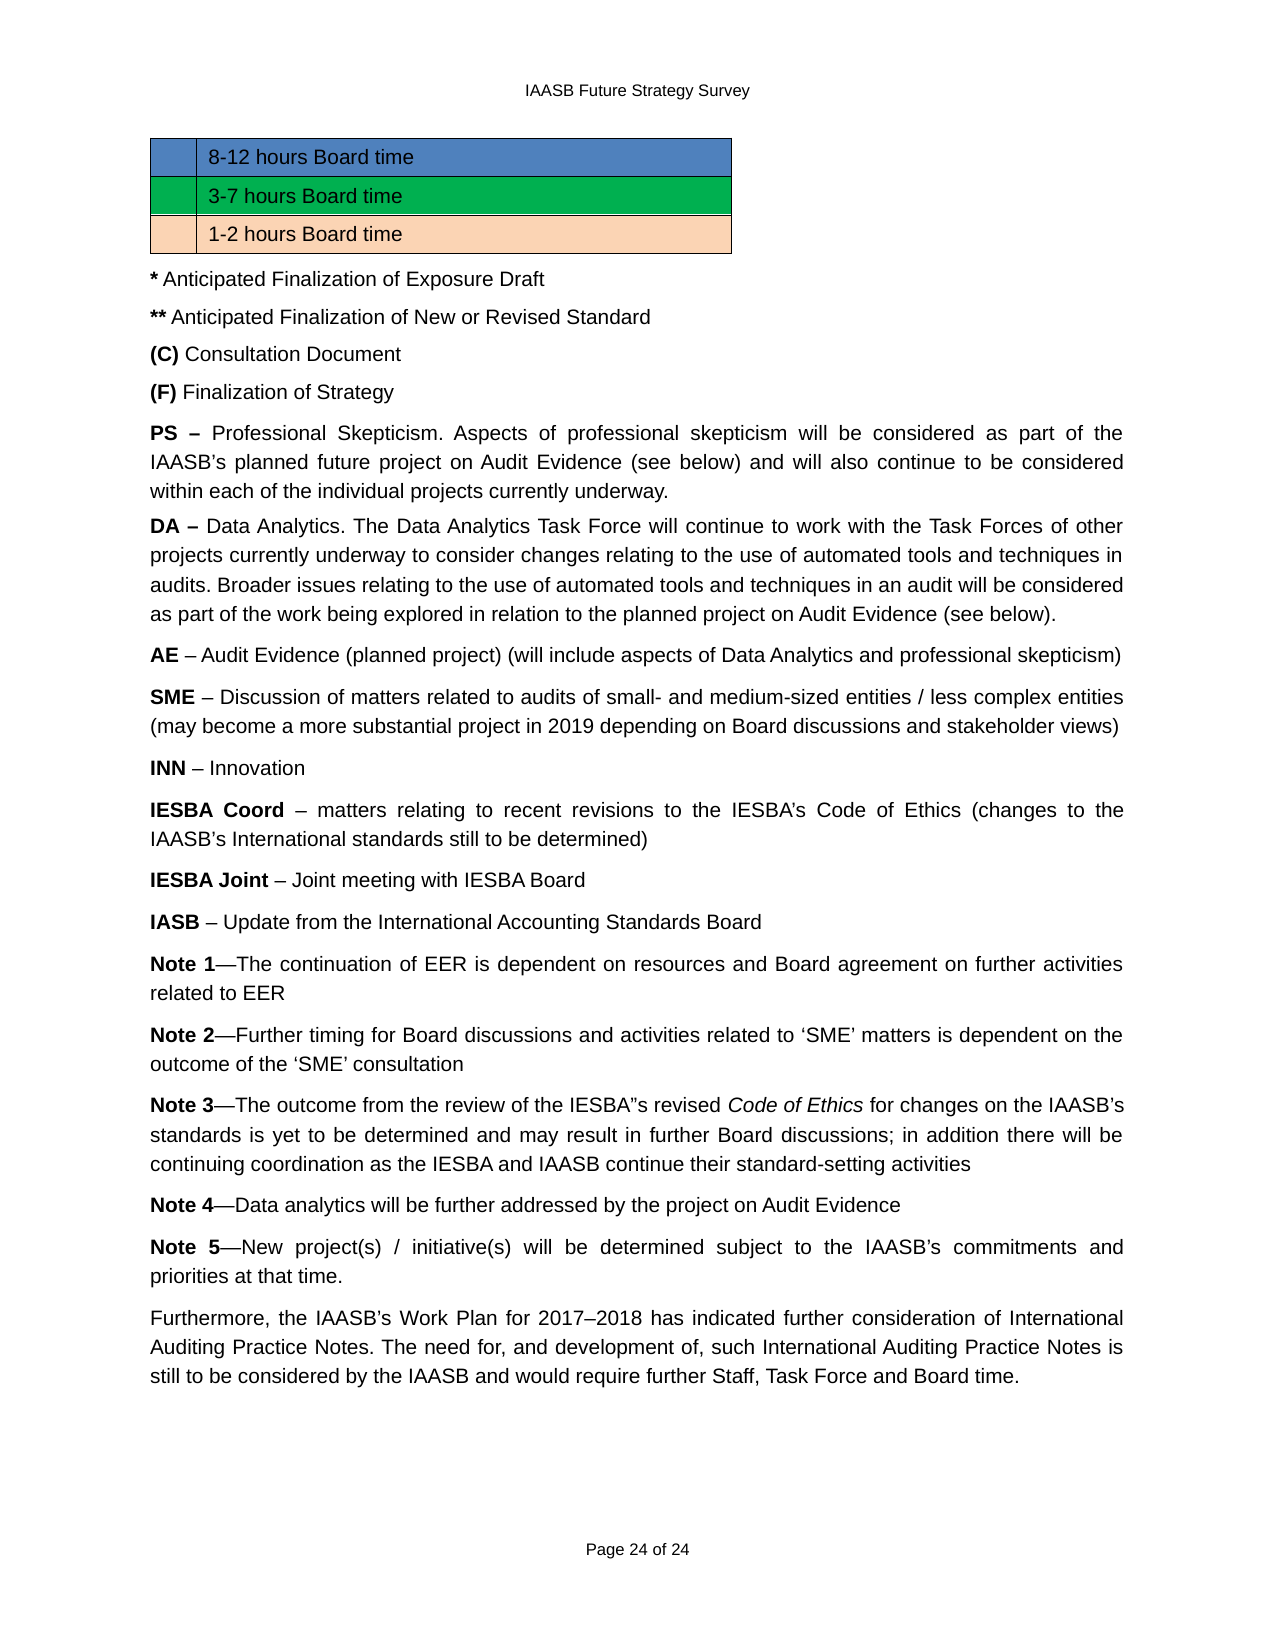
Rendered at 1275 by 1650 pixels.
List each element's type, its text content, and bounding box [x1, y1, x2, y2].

text IESBA Joint – Joint meeting with IESBA Board [150, 864, 1125, 894]
text SME – Discussion of matters related to audits of small- and medium-sized entities / less complex entities (may become a more substantial project in 2019 depending on Board discussions and stakeholder views) [150, 681, 1125, 739]
table_cell [151, 177, 196, 214]
text (F) Finalization of Strategy [150, 379, 1125, 404]
text DA – Data Analytics. The Data Analytics Task Force will continue to work with the Task Forces of other projects currently underway to consider changes relating to the use of automated tools and techniques in audits. Broader issues relating to the use of automated tools and techniques in an audit will be considered as part of the work being explored in relation to the planned project on Audit Evidence (see below). [150, 510, 1125, 627]
text IASB – Update from the International Accounting Standards Board [150, 906, 1125, 935]
text Note 2―Further timing for Board discussions and activities related to ‘SME’ matters is dependent on the outcome of the ‘SME’ consultation [150, 1019, 1125, 1077]
text Note 4―Data analytics will be further addressed by the project on Audit Evidence [150, 1189, 1125, 1219]
table_header [151, 139, 196, 176]
text Note 1―The continuation of EER is dependent on resources and Board agreement on further activities related to EER [150, 948, 1125, 1006]
text Note 5―New project(s) / initiative(s) will be determined subject to the IAASB’s commitments and priorities at that time. [150, 1231, 1125, 1289]
text PS – Professional Skepticism. Aspects of professional skepticism will be considered as part of the IAASB’s planned future project on Audit Evidence (see below) and will also continue to be considered within each of the individual projects currently underway. [150, 417, 1125, 504]
table_cell 1-2 hours Board time [197, 216, 731, 253]
text (C) Consultation Document [150, 342, 1125, 367]
table_header 8-12 hours Board time [197, 139, 731, 176]
text Note 3―The outcome from the review of the IESBA”s revised Code of Ethics for changes on the IAASB’s standards is yet to be determined and may result in further Board discussions; in addition there will be continuing coordination as the IESBA and IAASB continue their standard-setting activities [150, 1089, 1125, 1177]
text * Anticipated Finalization of Exposure Draft [150, 267, 1125, 292]
text ** Anticipated Finalization of New or Revised Standard [150, 304, 1125, 329]
table_cell 3-7 hours Board time [197, 177, 731, 214]
table_cell [151, 216, 196, 253]
text INN – Innovation [150, 752, 1125, 781]
text Furthermore, the IAASB’s Work Plan for 2017–2018 has indicated further consideration of International Auditing Practice Notes. The need for, and development of, such International Auditing Practice Notes is still to be considered by the IAASB and would require further Staff, Task Force and Board time. [150, 1302, 1125, 1389]
text IESBA Coord – matters relating to recent revisions to the IESBA’s Code of Ethics (changes to the IAASB’s International standards still to be determined) [150, 794, 1125, 852]
text AE – Audit Evidence (planned project) (will include aspects of Data Analytics and professional skepticism) [150, 639, 1125, 669]
